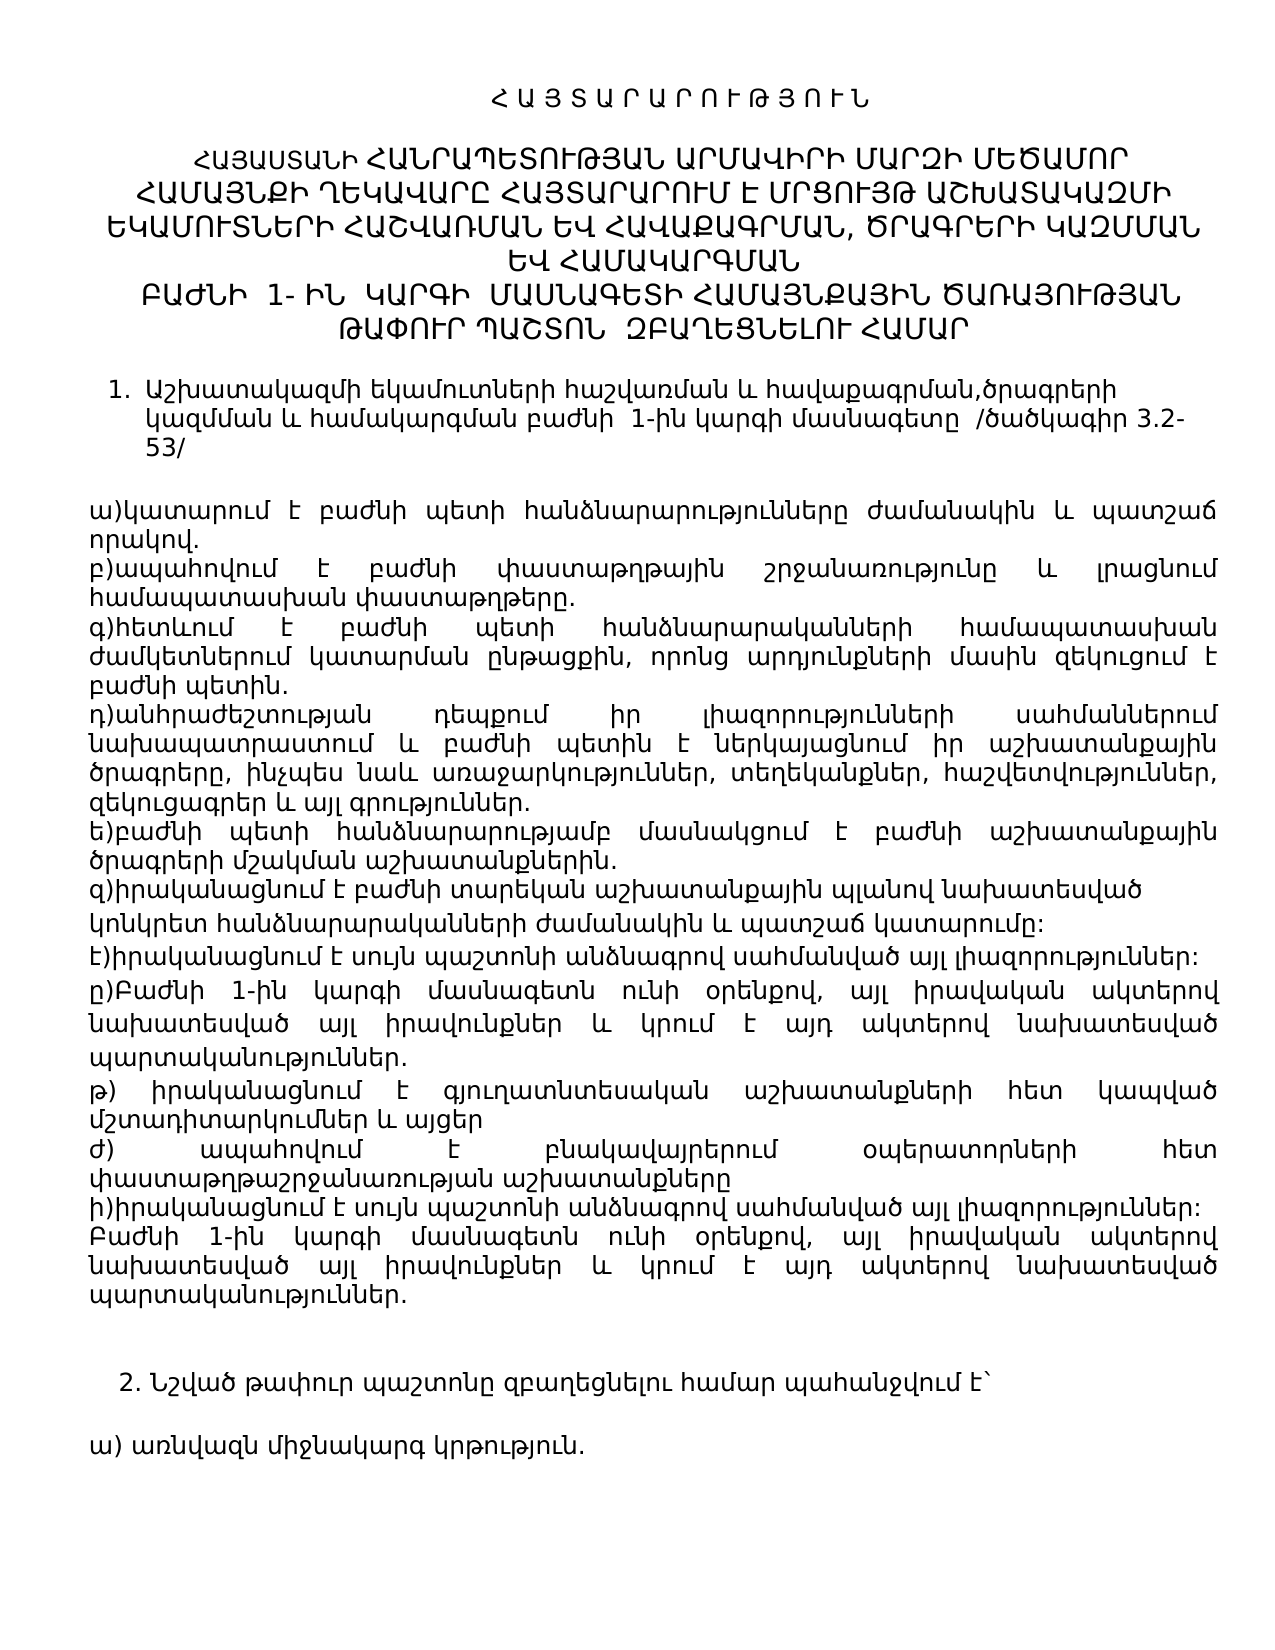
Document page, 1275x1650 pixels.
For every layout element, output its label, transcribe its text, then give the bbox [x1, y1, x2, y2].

text զ)իրականացնում է բաժնի տարեկան աշխատանքային պլանով նախատեսված կոնկրետ հանձնարարականների ժամանակին և պատշաճ կատարումը: [89, 875, 1219, 938]
text ը)Բաժնի 1-ին կարգի մասնագետն ունի օրենքով, այլ իրավական ակտերով նախատեսված այլ իրավունքներ և կրում է այդ ակտերով նախատեսված պարտականություններ. [89, 976, 1219, 1072]
list Աշխատակազմի եկամուտների հաշվառման և հավաքագրման,ծրագրերի կազմման և համակարգման բաժնի 1-ին կարգի մասնագետը /ծածկագիր 3.2-53/ [107, 375, 1219, 463]
text ԲԱԺՆԻ 1- ԻՆ ԿԱՐԳԻ ՄԱՍՆԱԳԵՏԻ ՀԱՄԱՅՆՔԱՅԻՆ ԾԱՌԱՅՈՒԹՅԱՆ ԹԱՓՈՒՐ ՊԱՇՏՈՆ ԶԲԱՂԵՑՆԵԼՈՒ ՀԱՄԱՐ [89, 278, 1219, 346]
text դ)անհրաժեշտության դեպքում իր լիազորությունների սահմաններում նախապատրաստում և բաժնի պետին է ներկայացնում իր աշխատանքային ծրագրերը, ինչպես նաև առաջարկություններ, տեղեկանքներ, հաշվետվություններ, զեկուցագրեր և այլ գրություններ. [89, 700, 1219, 817]
text ե)բաժնի պետի հանձնարարությամբ մասնակցում է բաժնի աշխատանքային ծրագրերի մշակման աշխատանքներին. [89, 817, 1219, 875]
text բ)ապահովում է բաժնի փաստաթղթային շրջանառությունը և լրացնում համապատասխան փաստաթղթերը. [89, 554, 1219, 613]
text ի)իրականացնում է սույն պաշտոնի անձնագրով սահմանված այլ լիազորություններ: [89, 1193, 1219, 1222]
text Հ Ա Յ Տ Ա Ր Ա Ր Ո Ւ Թ Յ Ո Ւ Ն [98, 84, 1252, 113]
text ՀԱՅԱՍՏԱՆԻ ՀԱՆՐԱՊԵՏՈՒԹՅԱՆ ԱՐՄԱՎԻՐԻ ՄԱՐԶԻ ՄԵԾԱՄՈՐ ՀԱՄԱՅՆՔԻ ՂԵԿԱՎԱՐԸ ՀԱՅՏԱՐԱՐՈՒՄ Է ՄՐՑՈՒՅԹ ԱՇԽԱՏԱԿԱԶՄԻ ԵԿԱՄՈՒՏՆԵՐԻ ՀԱՇՎԱՌՄԱՆ ԵՎ ՀԱՎԱՔԱԳՐՄԱՆ, ԾՐԱԳՐԵՐԻ ԿԱԶՄՄԱՆ ԵՎ ՀԱՄԱԿԱՐԳՄԱՆ [89, 142, 1219, 278]
text թ) իրականացնում է գյուղատնտեսական աշխատանքների հետ կապված մշտադիտարկումներ և այցեր [89, 1077, 1219, 1135]
text ա)կատարում է բաժնի պետի հանձնարարությունները ժամանակին և պատշաճ որակով. [89, 496, 1219, 554]
text ժ) ապահովում է բնակավայրերում օպերատորների հետ փաստաթղթաշրջանառության աշխատանքները [89, 1135, 1219, 1193]
text է)իրականացնում է սույն պաշտոնի անձնագրով սահմանված այլ լիազորություններ: [89, 942, 1219, 972]
text Բաժնի 1-ին կարգի մասնագետն ունի օրենքով, այլ իրավական ակտերով նախատեսված այլ իրավունքներ և կրում է այդ ակտերով նախատեսված պարտականություններ. [89, 1222, 1219, 1310]
text 2. Նշված թափուր պաշտոնը զբաղեցնելու համար պահանջվում է` [89, 1368, 1220, 1397]
text ա) առնվազն միջնակարգ կրթություն. [89, 1431, 1219, 1460]
text գ)հետևում է բաժնի պետի հանձնարարականների համապատասխան ժամկետներում կատարման ընթացքին, որոնց արդյունքների մասին զեկուցում է բաժնի պետին. [89, 613, 1219, 700]
